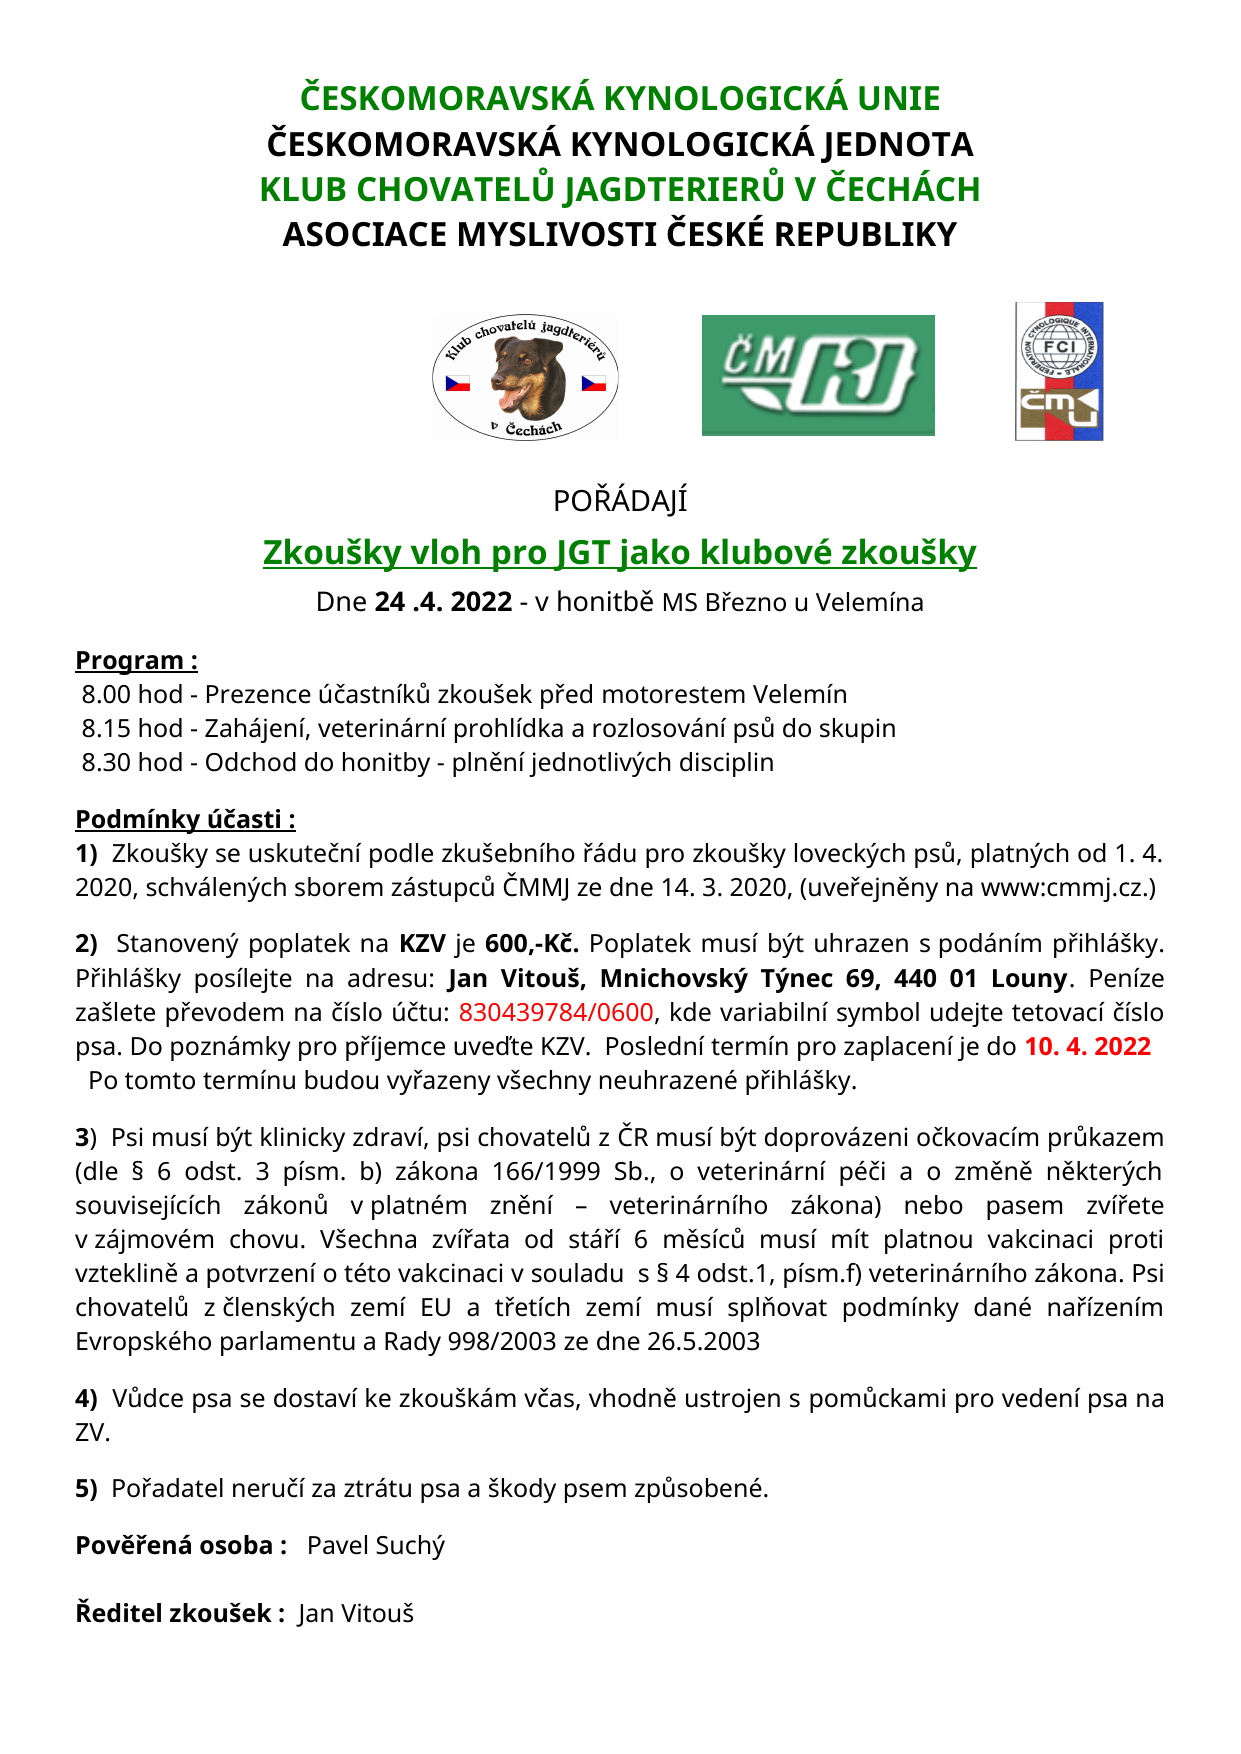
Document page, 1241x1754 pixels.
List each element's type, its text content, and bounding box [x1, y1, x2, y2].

text 3) Psi musí být klinicky zdraví, psi chovatelů z ČR musí být doprovázeni očkovacím průkazem (dle § 6 odst. 3 písm. b) zákona 166/1999 Sb., o veterinární péči a o změně některých souvisejících zákonů v platném znění – veterinárního zákona) nebo pasem zvířete v zájmovém chovu. Všechna zvířata od stáří 6 měsíců musí mít platnou vakcinaci proti vzteklině a potvrzení o této vakcinaci v souladu s § 4 odst.1, písm.f) veterinárního zákona. Psi chovatelů z členských zemí EU a třetích zemí musí splňovat podmínky dané nařízením Evropského parlamentu a Rady 998/2003 ze dne 26.5.2003 [75, 1119, 1165, 1358]
text 1) Zkoušky se uskuteční podle zkušebního řádu pro zkoušky loveckých psů, platných od 1. 4. 2020, schválených sborem zástupců ČMMJ ze dne 14. 3. 2020, (uveřejněny na www:cmmj.cz.) [75, 835, 1165, 903]
text ASOCIACE MYSLIVOSTI ČESKÉ REPUBLIKY [75, 211, 1165, 257]
picture [702, 315, 935, 434]
text 8.00 hod - Prezence účastníků zkoušek před motorestem Velemín [75, 676, 1165, 710]
text 8.30 hod - Odchod do honitby - plnění jednotlivých disciplin [75, 744, 1165, 778]
text 2) Stanovený poplatek na KZV je 600,-Kč. Poplatek musí být uhrazen s podáním přihlášky. Přihlášky posílejte na adresu: Jan Vitouš, Mnichovský Týnec 69, 440 01 Louny. Peníze zašlete převodem na číslo účtu: 830439784/0600, kde variabilní symbol udejte tetovací číslo psa. Do poznámky pro příjemce uveďte KZV. Poslední termín pro zaplacení je do 10. 4. 2022 [75, 926, 1165, 1062]
text ČESKOMORAVSKÁ KYNOLOGICKÁ JEDNOTA [75, 120, 1165, 166]
text Dne 24 .4. 2022 - v honitbě MS Březno u Velemína [75, 583, 1165, 619]
text Ředitel zkoušek : Jan Vitouš [75, 1596, 1165, 1630]
text Program : [75, 642, 1165, 676]
text Podmínky účasti : [75, 801, 1165, 835]
text 8.15 hod - Zahájení, veterinární prohlídka a rozlosování psů do skupin [75, 710, 1165, 744]
text KLUB CHOVATELŮ JAGDTERIERŮ V ČECHÁCH [75, 166, 1165, 211]
text POŘÁDAJÍ [75, 481, 1165, 520]
text ČESKOMORAVSKÁ KYNOLOGICKÁ UNIE [75, 75, 1165, 120]
text Pověřená osoba : Pavel Suchý [75, 1528, 1165, 1562]
text 4) Vůdce psa se dostaví ke zkouškám včas, vhodně ustrojen s pomůckami pro vedení psa na ZV. [75, 1380, 1165, 1448]
text Zkoušky vloh pro JGT jako klubové zkoušky [75, 529, 1165, 574]
text 5) Pořadatel neručí za ztrátu psa a škody psem způsobené. [75, 1471, 1165, 1505]
text Po tomto termínu budou vyřazeny všechny neuhrazené přihlášky. [75, 1062, 1165, 1096]
picture [432, 314, 619, 441]
picture [1015, 302, 1104, 441]
